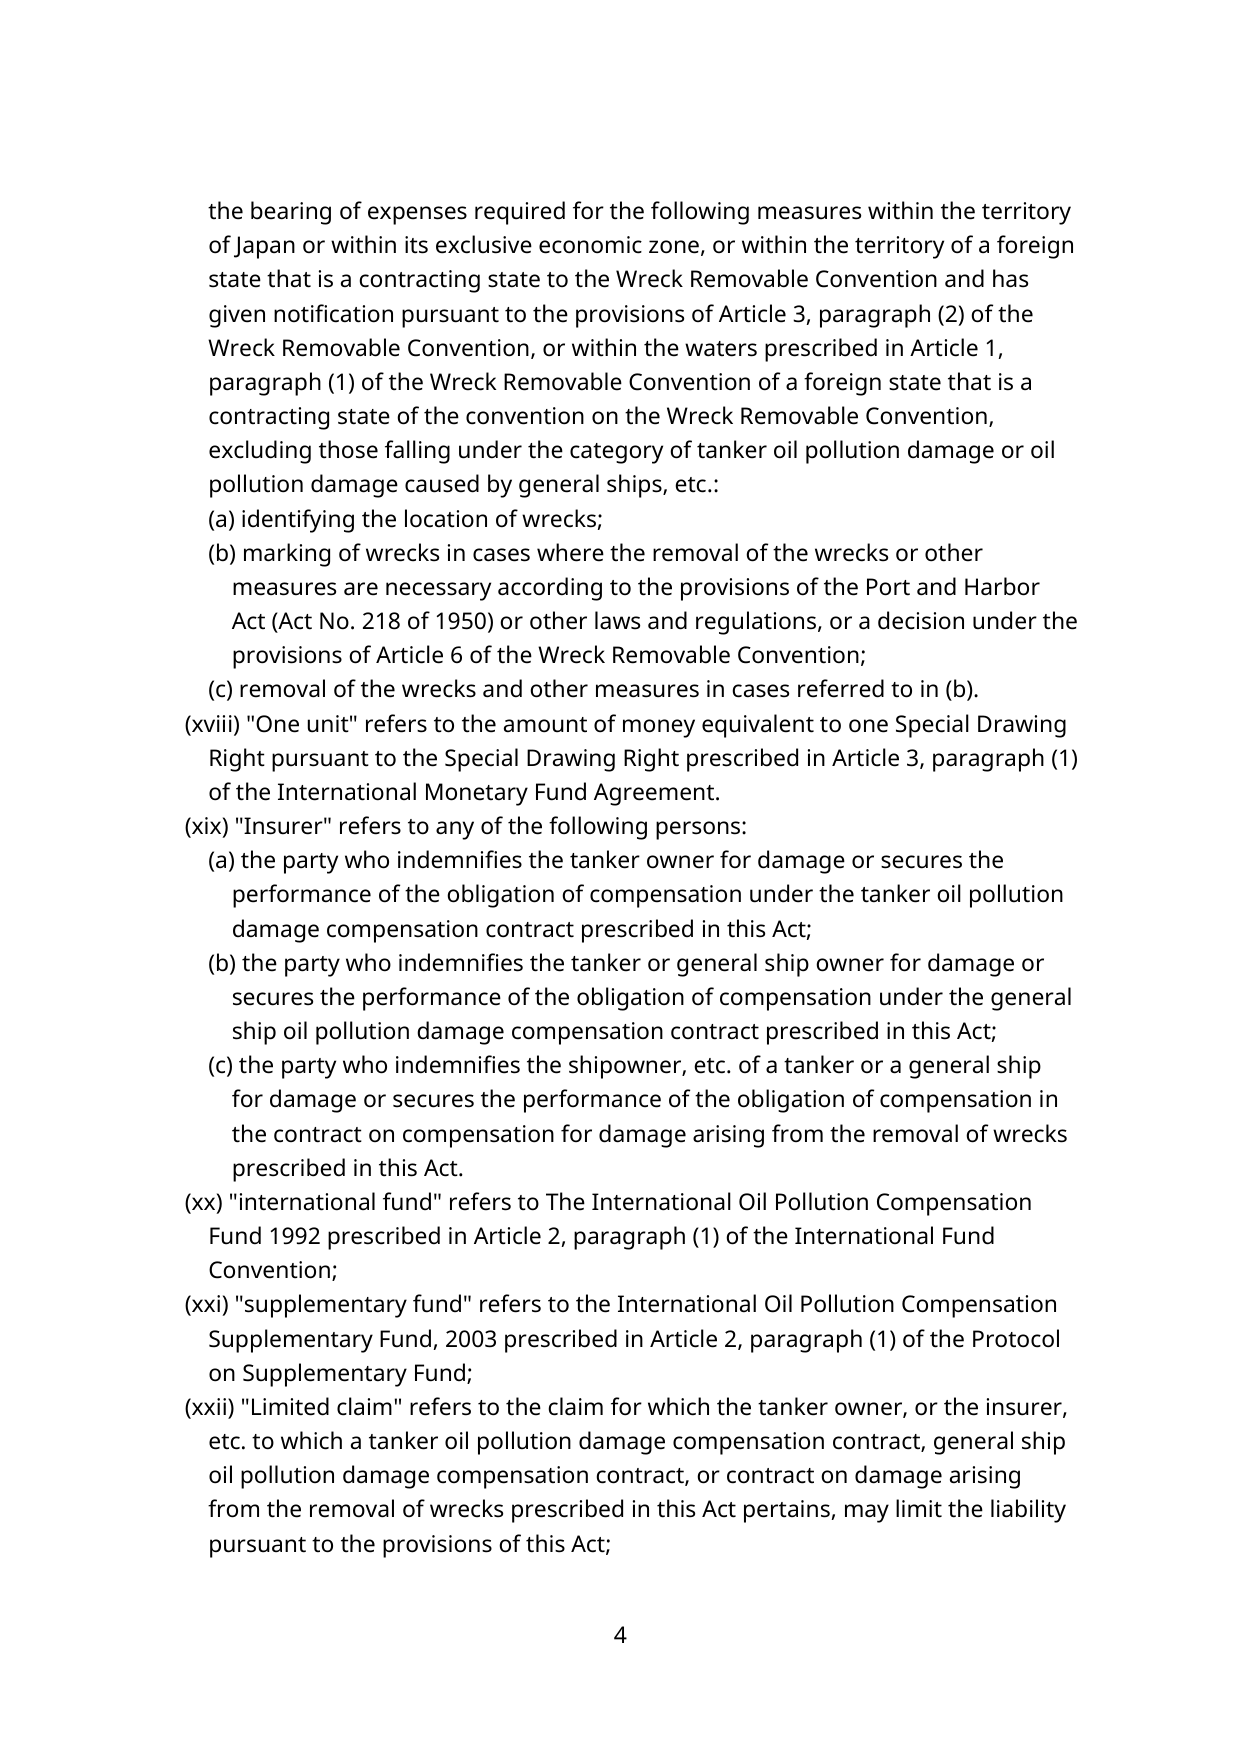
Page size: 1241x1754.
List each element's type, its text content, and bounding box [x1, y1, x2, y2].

text (b) marking of wrecks in cases where the removal of the wrecks or other measures are necessary according to the provisions of the Port and Harbor Act (Act No. 218 of 1950) or other laws and regulations, or a decision under the provisions of Article 6 of the Wreck Removable Convention; [207, 535, 1079, 672]
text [184, 194, 1079, 501]
text (xix) "Insurer" refers to any of the following persons: [184, 809, 1079, 843]
text (xx) "international fund" refers to The International Oil Pollution Compensation Fund 1992 prescribed in Article 2, paragraph (1) of the International Fund Convention; [184, 1184, 1079, 1287]
text (c) removal of the wrecks and other measures in cases referred to in (b). [207, 672, 1079, 706]
text (xxii) "Limited claim" refers to the claim for which the tanker owner, or the insurer, etc. to which a tanker oil pollution damage compensation contract, general ship oil pollution damage compensation contract, or contract on damage arising from the removal of wrecks prescribed in this Act pertains, may limit the liability pursuant to the provisions of this Act; [184, 1389, 1079, 1560]
text (xxi) "supplementary fund" refers to the International Oil Pollution Compensation Supplementary Fund, 2003 prescribed in Article 2, paragraph (1) of the Protocol on Supplementary Fund; [184, 1287, 1079, 1389]
text (b) the party who indemnifies the tanker or general ship owner for damage or secures the performance of the obligation of compensation under the general ship oil pollution damage compensation contract prescribed in this Act; [207, 945, 1079, 1048]
text (c) the party who indemnifies the shipowner, etc. of a tanker or a general ship for damage or secures the performance of the obligation of compensation in the contract on compensation for damage arising from the removal of wrecks prescribed in this Act. [207, 1048, 1079, 1184]
text (a) the party who indemnifies the tanker owner for damage or secures the performance of the obligation of compensation under the tanker oil pollution damage compensation contract prescribed in this Act; [207, 843, 1079, 945]
text (a) identifying the location of wrecks; [207, 501, 1079, 535]
text (xviii) "One unit" refers to the amount of money equivalent to one Special Drawing Right pursuant to the Special Drawing Right prescribed in Article 3, paragraph (1) of the International Monetary Fund Agreement. [184, 706, 1079, 809]
